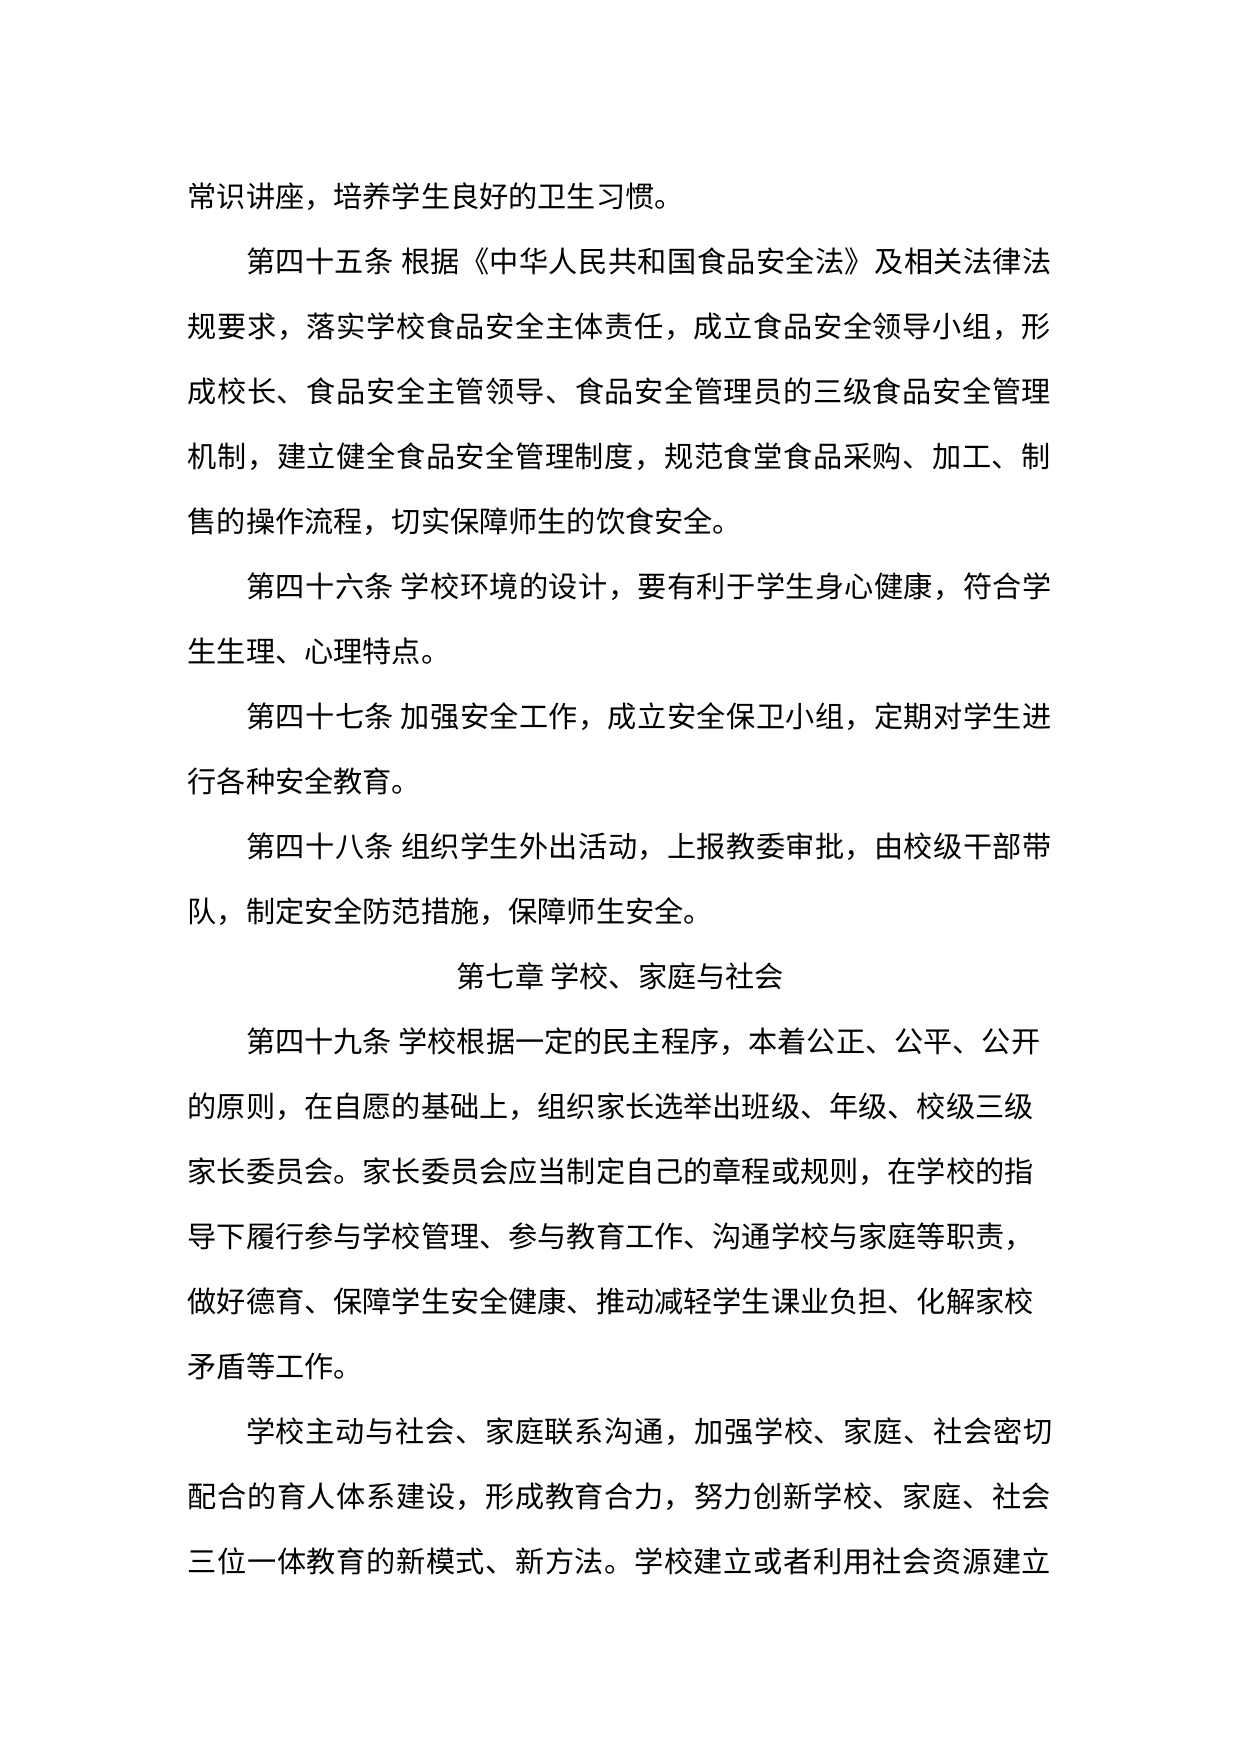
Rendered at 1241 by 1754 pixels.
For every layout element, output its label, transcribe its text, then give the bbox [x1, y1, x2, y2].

text 第四十六条 学校环境的设计，要有利于学生身心健康，符合学生生理、心理特点。 [187, 552, 1053, 682]
text 第七章 学校、家庭与社会 [187, 942, 1053, 1007]
text 第四十五条 根据《中华人民共和国食品安全法》及相关法律法规要求，落实学校食品安全主体责任，成立食品安全领导小组，形成校长、食品安全主管领导、食品安全管理员的三级食品安全管理机制，建立健全食品安全管理制度，规范食堂食品采购、加工、制售的操作流程，切实保障师生的饮食安全。 [187, 227, 1053, 552]
text 第四十九条 学校根据一定的民主程序，本着公正、公平、公开的原则，在自愿的基础上，组织家长选举出班级、年级、校级三级家长委员会。家长委员会应当制定自己的章程或规则，在学校的指导下履行参与学校管理、参与教育工作、沟通学校与家庭等职责，做好德育、保障学生安全健康、推动减轻学生课业负担、化解家校矛盾等工作。 [187, 1007, 1053, 1397]
text 第四十七条 加强安全工作，成立安全保卫小组，定期对学生进行各种安全教育。 [187, 682, 1053, 812]
text 第四十八条 组织学生外出活动，上报教委审批，由校级干部带队，制定安全防范措施，保障师生安全。 [187, 812, 1053, 942]
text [187, 1397, 1053, 1592]
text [187, 162, 1053, 227]
